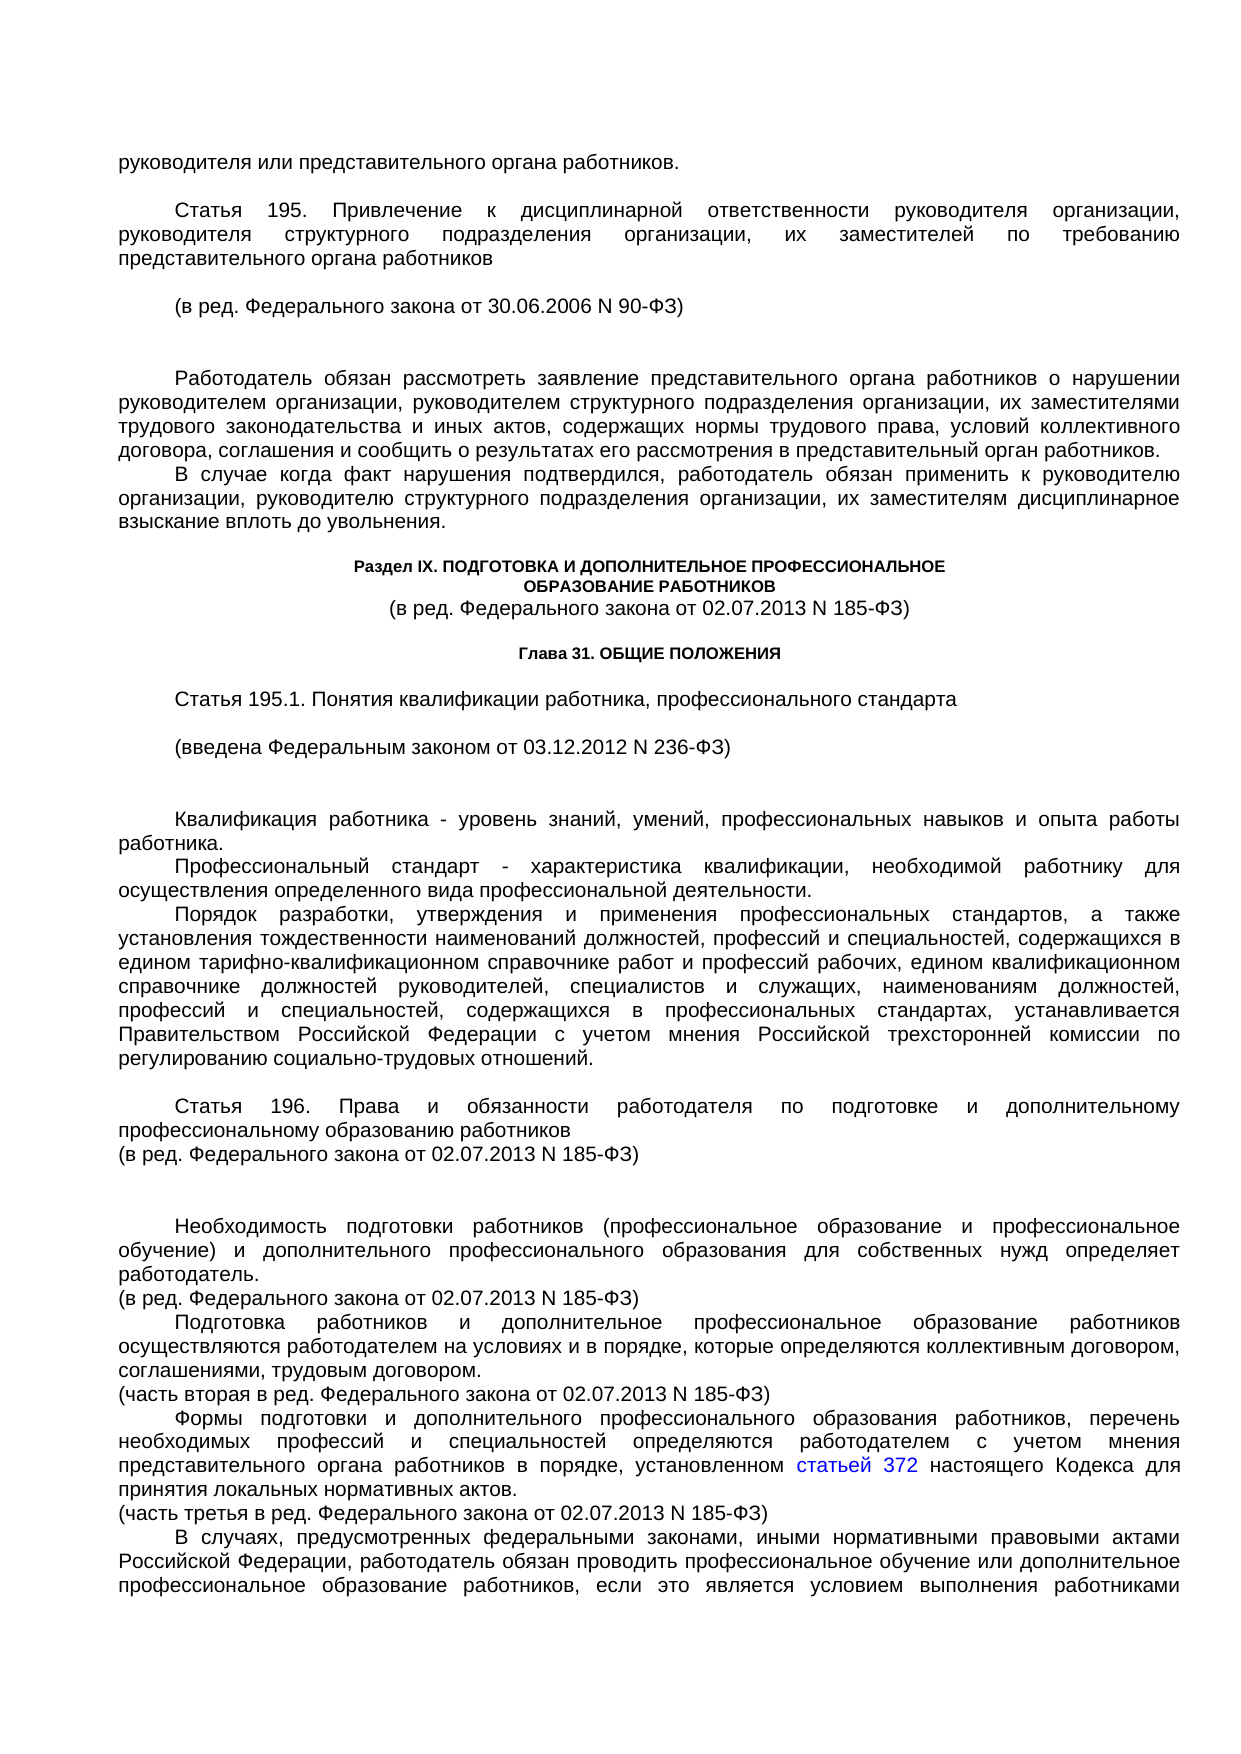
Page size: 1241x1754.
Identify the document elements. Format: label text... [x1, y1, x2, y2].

text Подготовка работников и дополнительное профессиональное образование работников осуществляются работодателем на условиях и в порядке, которые определяются коллективным договором, соглашениями, трудовым договором. [118, 1309, 1181, 1381]
text Статья 195. Привлечение к дисциплинарной ответственности руководителя организации, руководителя структурного подразделения организации, их заместителей по требованию представительного органа работников [118, 198, 1181, 270]
text (в ред. Федерального закона от 02.07.2013 N 185-ФЗ) [118, 1142, 1181, 1166]
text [118, 150, 1181, 174]
text Профессиональный стандарт - характеристика квалификации, необходимой работнику для осуществления определенного вида профессиональной деятельности. [118, 854, 1181, 902]
text (в ред. Федерального закона от 02.07.2013 N 185-ФЗ) [118, 1286, 1181, 1309]
text (часть вторая в ред. Федерального закона от 02.07.2013 N 185-ФЗ) [118, 1381, 1181, 1405]
text ОБРАЗОВАНИЕ РАБОТНИКОВ [118, 576, 1181, 596]
text Порядок разработки, утверждения и применения профессиональных стандартов, а также установления тождественности наименований должностей, профессий и специальностей, содержащихся в едином тарифно-квалификационном справочнике работ и профессий рабочих, едином квалификационном справочнике должностей руководителей, специалистов и служащих, наименованиям должностей, профессий и специальностей, содержащихся в профессиональных стандартах, устанавливается Правительством Российской Федерации с учетом мнения Российской трехсторонней комиссии по регулированию социально-трудовых отношений. [118, 902, 1181, 1070]
text Формы подготовки и дополнительного профессионального образования работников, перечень необходимых профессий и специальностей определяются работодателем с учетом мнения представительного органа работников в порядке, установленном статьей 372 настоящего Кодекса для принятия локальных нормативных актов. [118, 1405, 1181, 1501]
text В случае когда факт нарушения подтвердился, работодатель обязан применить к руководителю организации, руководителю структурного подразделения организации, их заместителям дисциплинарное взыскание вплоть до увольнения. [118, 461, 1181, 533]
text (в ред. Федерального закона от 02.07.2013 N 185-ФЗ) [118, 596, 1181, 619]
text Раздел IX. ПОДГОТОВКА И ДОПОЛНИТЕЛЬНОЕ ПРОФЕССИОНАЛЬНОЕ [118, 557, 1181, 576]
text (часть третья в ред. Федерального закона от 02.07.2013 N 185-ФЗ) [118, 1501, 1181, 1525]
text (введена Федеральным законом от 03.12.2012 N 236-ФЗ) [118, 734, 1181, 758]
text Квалификация работника - уровень знаний, умений, профессиональных навыков и опыта работы работника. [118, 806, 1181, 854]
text Статья 195.1. Понятия квалификации работника, профессионального стандарта [118, 687, 1181, 711]
text Глава 31. ОБЩИЕ ПОЛОЖЕНИЯ [118, 643, 1181, 663]
text Необходимость подготовки работников (профессиональное образование и профессиональное обучение) и дополнительного профессионального образования для собственных нужд определяет работодатель. [118, 1214, 1181, 1286]
text Работодатель обязан рассмотреть заявление представительного органа работников о нарушении руководителем организации, руководителем структурного подразделения организации, их заместителями трудового законодательства и иных актов, содержащих нормы трудового права, условий коллективного договора, соглашения и сообщить о результатах его рассмотрения в представительный орган работников. [118, 366, 1181, 461]
text (в ред. Федерального закона от 30.06.2006 N 90-ФЗ) [118, 294, 1181, 318]
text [118, 1525, 1181, 1597]
text Статья 196. Права и обязанности работодателя по подготовке и дополнительному профессиональному образованию работников [118, 1094, 1181, 1142]
